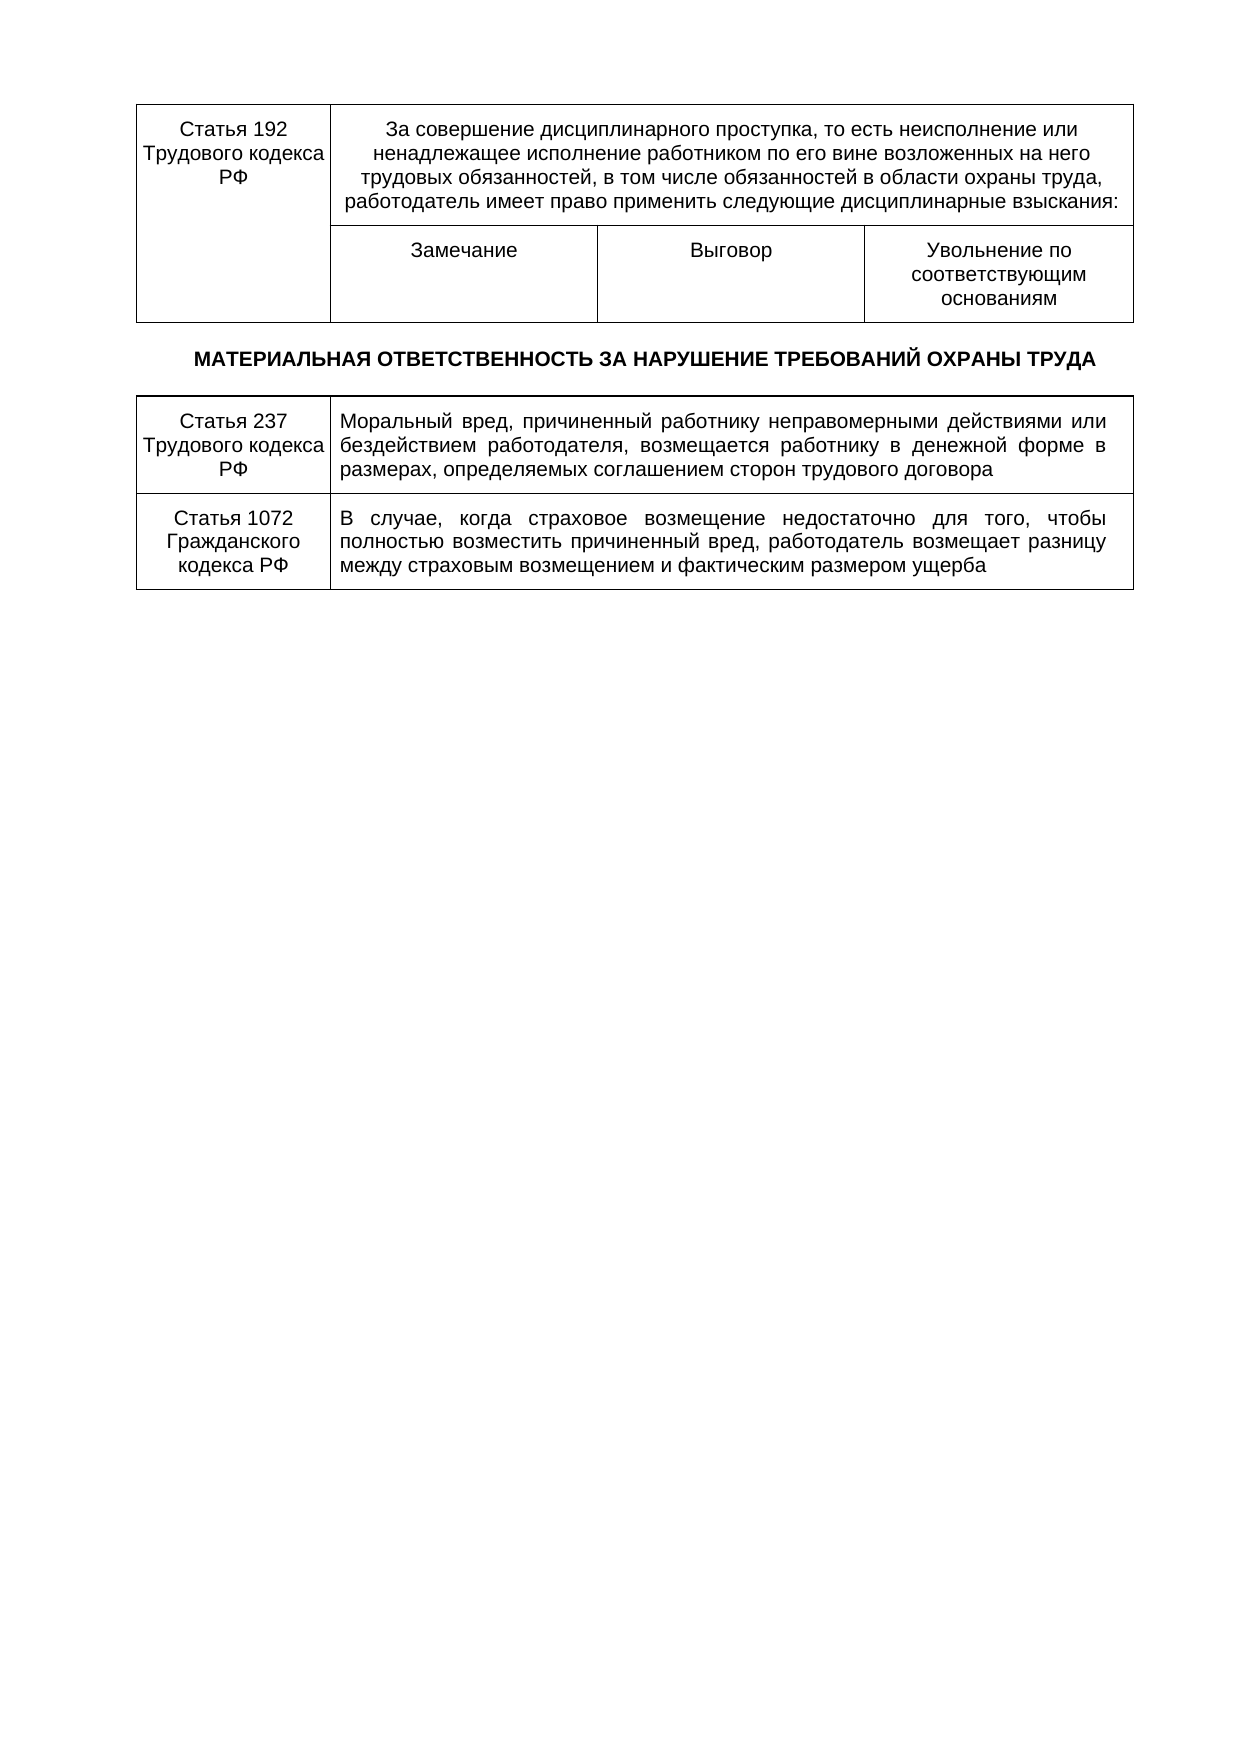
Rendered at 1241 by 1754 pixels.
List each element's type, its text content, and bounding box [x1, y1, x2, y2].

table_cell Статья 1072 Гражданского кодекса РФ [137, 494, 330, 589]
table_header Моральный вред, причиненный работнику неправомерными действиями или бездействием работодателя, возмещается работнику в денежной форме в размерах, определяемых соглашением сторон трудового договора [331, 397, 1133, 492]
table_header Статья 237 Трудового кодекса РФ [137, 397, 330, 492]
text МАТЕРИАЛЬНАЯ ОТВЕТСТВЕННОСТЬ ЗА НАРУШЕНИЕ ТРЕБОВАНИЙ ОХРАНЫ ТРУДА [133, 347, 1152, 371]
table_cell Замечание [331, 226, 597, 322]
table_cell В случае, когда страховое возмещение недостаточно для того, чтобы полностью возместить причиненный вред, работодатель возмещает разницу между страховым возмещением и фактическим размером ущерба [331, 494, 1133, 589]
table_cell Статья 192 Трудового кодекса РФ [137, 105, 330, 248]
table_cell За совершение дисциплинарного проступка, то есть неисполнение или ненадлежащее исполнение работником по его вине возложенных на него трудовых обязанностей, в том числе обязанностей в области охраны труда, работодатель имеет право применить следующие дисциплинарные взыскания: [331, 105, 1133, 224]
table_cell [137, 249, 330, 322]
table_cell Выговор [598, 226, 864, 322]
table_cell Увольнение по соответствующим основаниям [865, 226, 1133, 322]
